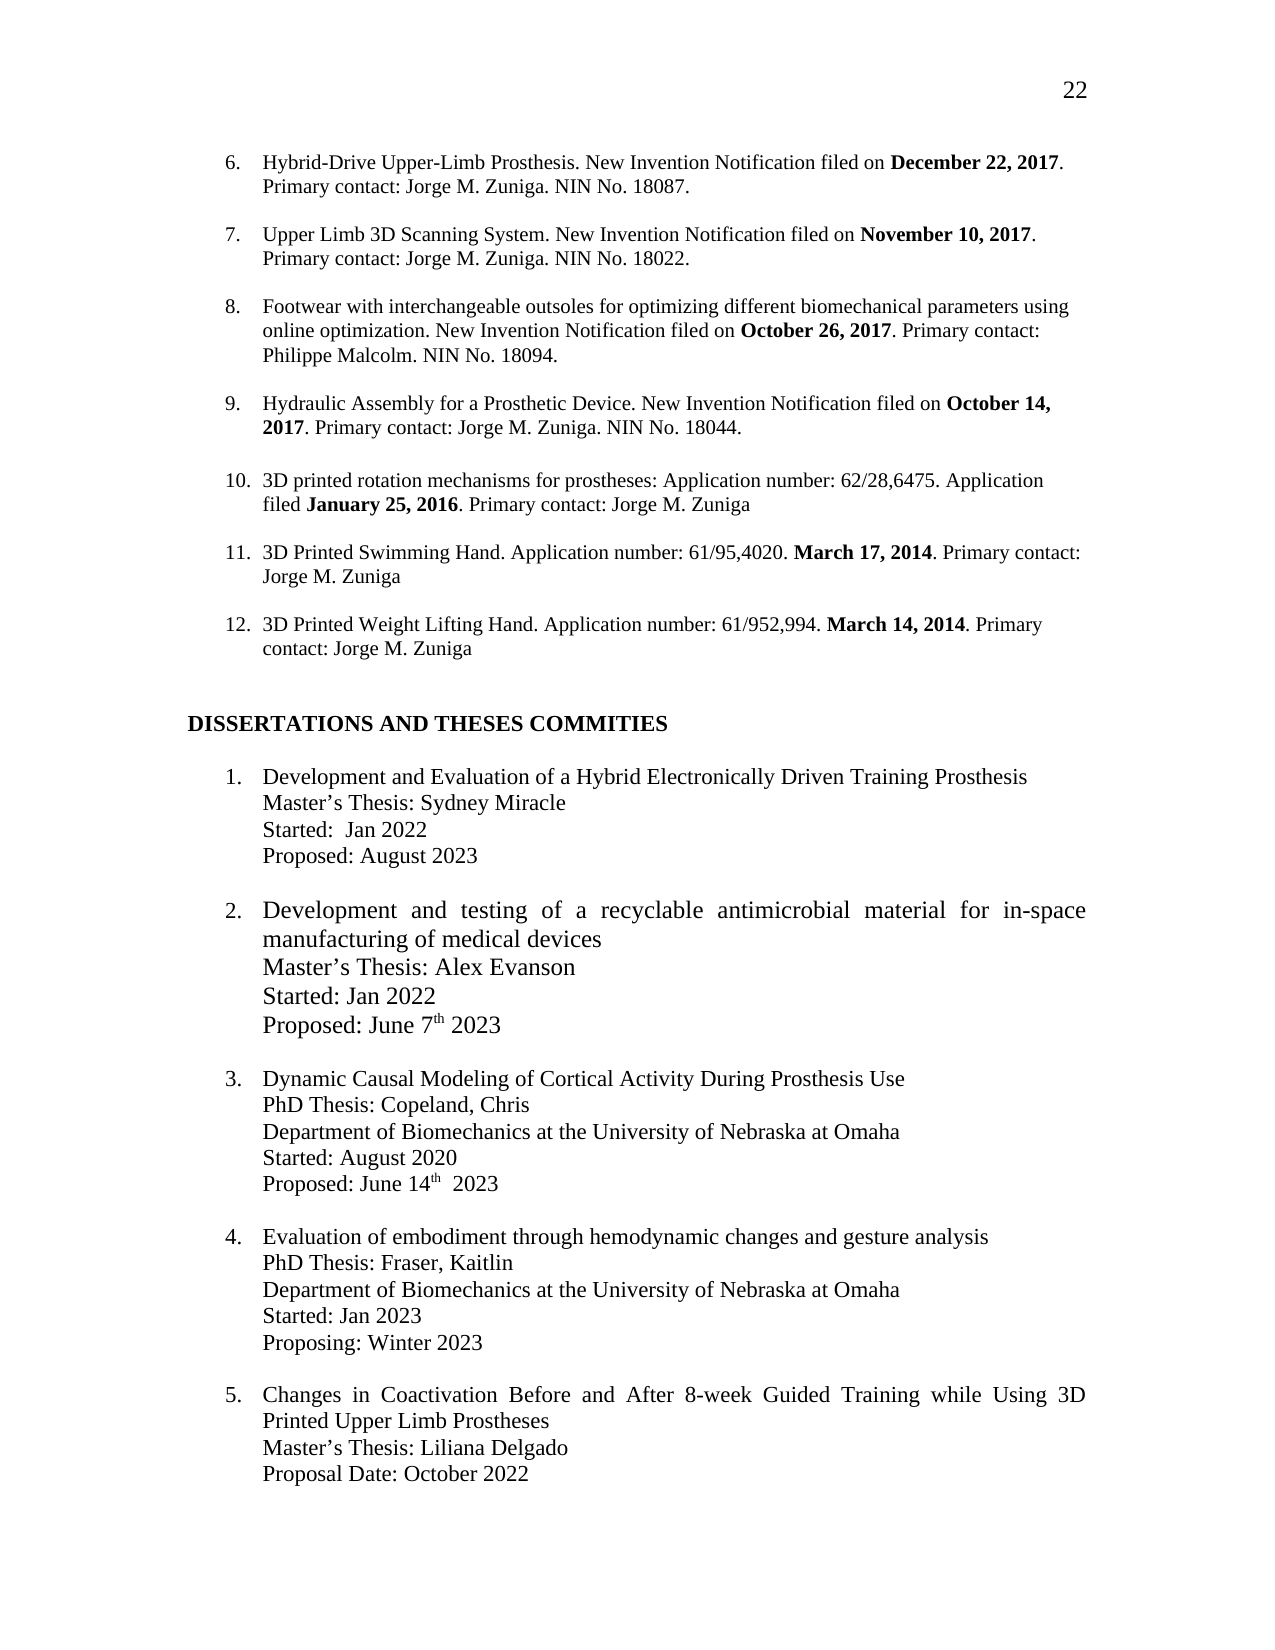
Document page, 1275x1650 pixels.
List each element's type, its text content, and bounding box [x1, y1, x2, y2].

subtitle Hydraulic Assembly for a Prosthetic Device. New Invention Notification filed on October 14, 2017. Primary contact: Jorge M. Zuniga. NIN No. 18044. [225, 391, 1087, 439]
text Proposed: August 2023 [262, 842, 1087, 868]
text Proposing: Winter 2023 [262, 1328, 1087, 1355]
text Proposed: June 7th 2023 [262, 1010, 1087, 1039]
list 3D Printed Swimming Hand. Application number: 61/95,4020. March 17, 2014. Primary contact: Jorge M. Zuniga [225, 540, 1087, 588]
text Department of Biomechanics at the University of Nebraska at Omaha [262, 1118, 1087, 1144]
subtitle Footwear with interchangeable outsoles for optimizing different biomechanical parameters using online optimization. New Invention Notification filed on October 26, 2017. Primary contact: Philippe Malcolm. NIN No. 18094. [225, 294, 1087, 367]
list Evaluation of embodiment through hemodynamic changes and gesture analysis [225, 1223, 1087, 1249]
text Started: Jan 2022 [262, 981, 1087, 1010]
text Started: August 2020 [262, 1144, 1087, 1170]
list 3D Printed Weight Lifting Hand. Application number: 61/952,994. March 14, 2014. Primary contact: Jorge M. Zuniga [225, 612, 1087, 660]
list Development and testing of a recyclable antimicrobial material for in-space manufacturing of medical devices [225, 895, 1087, 952]
list Changes in Coactivation Before and After 8-week Guided Training while Using 3D Printed Upper Limb Prostheses [225, 1381, 1087, 1434]
list Dynamic Causal Modeling of Cortical Activity During Prosthesis Use [225, 1065, 1087, 1091]
text PhD Thesis: Fraser, Kaitlin [262, 1249, 1087, 1276]
list 3D printed rotation mechanisms for prostheses: Application number: 62/28,6475. Application filed January 25, 2016. Primary contact: Jorge M. Zuniga [225, 467, 1087, 516]
text Started: Jan 2022 [262, 816, 1087, 842]
list Development and Evaluation of a Hybrid Electronically Driven Training Prosthesis ​ [225, 763, 1087, 789]
text Master’s Thesis: Liliana Delgado [262, 1434, 1087, 1460]
text Master’s Thesis: Alex Evanson [262, 952, 1087, 981]
text Proposal Date: October 2022 [262, 1460, 1087, 1487]
text DISSERTATIONS AND THESES COMMITIES [187, 710, 1087, 737]
text Proposed: June 14th 2023 [262, 1170, 1087, 1197]
text Master’s Thesis: Sydney Miracle [262, 789, 1087, 816]
text Started: Jan 2023 [262, 1302, 1087, 1328]
subtitle Hybrid-Drive Upper-Limb Prosthesis. New Invention Notification filed on December 22, 2017. Primary contact: Jorge M. Zuniga. NIN No. 18087. [225, 150, 1087, 198]
text Department of Biomechanics at the University of Nebraska at Omaha [262, 1276, 1087, 1302]
subtitle Upper Limb 3D Scanning System. New Invention Notification filed on November 10, 2017. Primary contact: Jorge M. Zuniga. NIN No. 18022. [225, 222, 1087, 270]
text PhD Thesis: Copeland, Chris [262, 1091, 1087, 1118]
